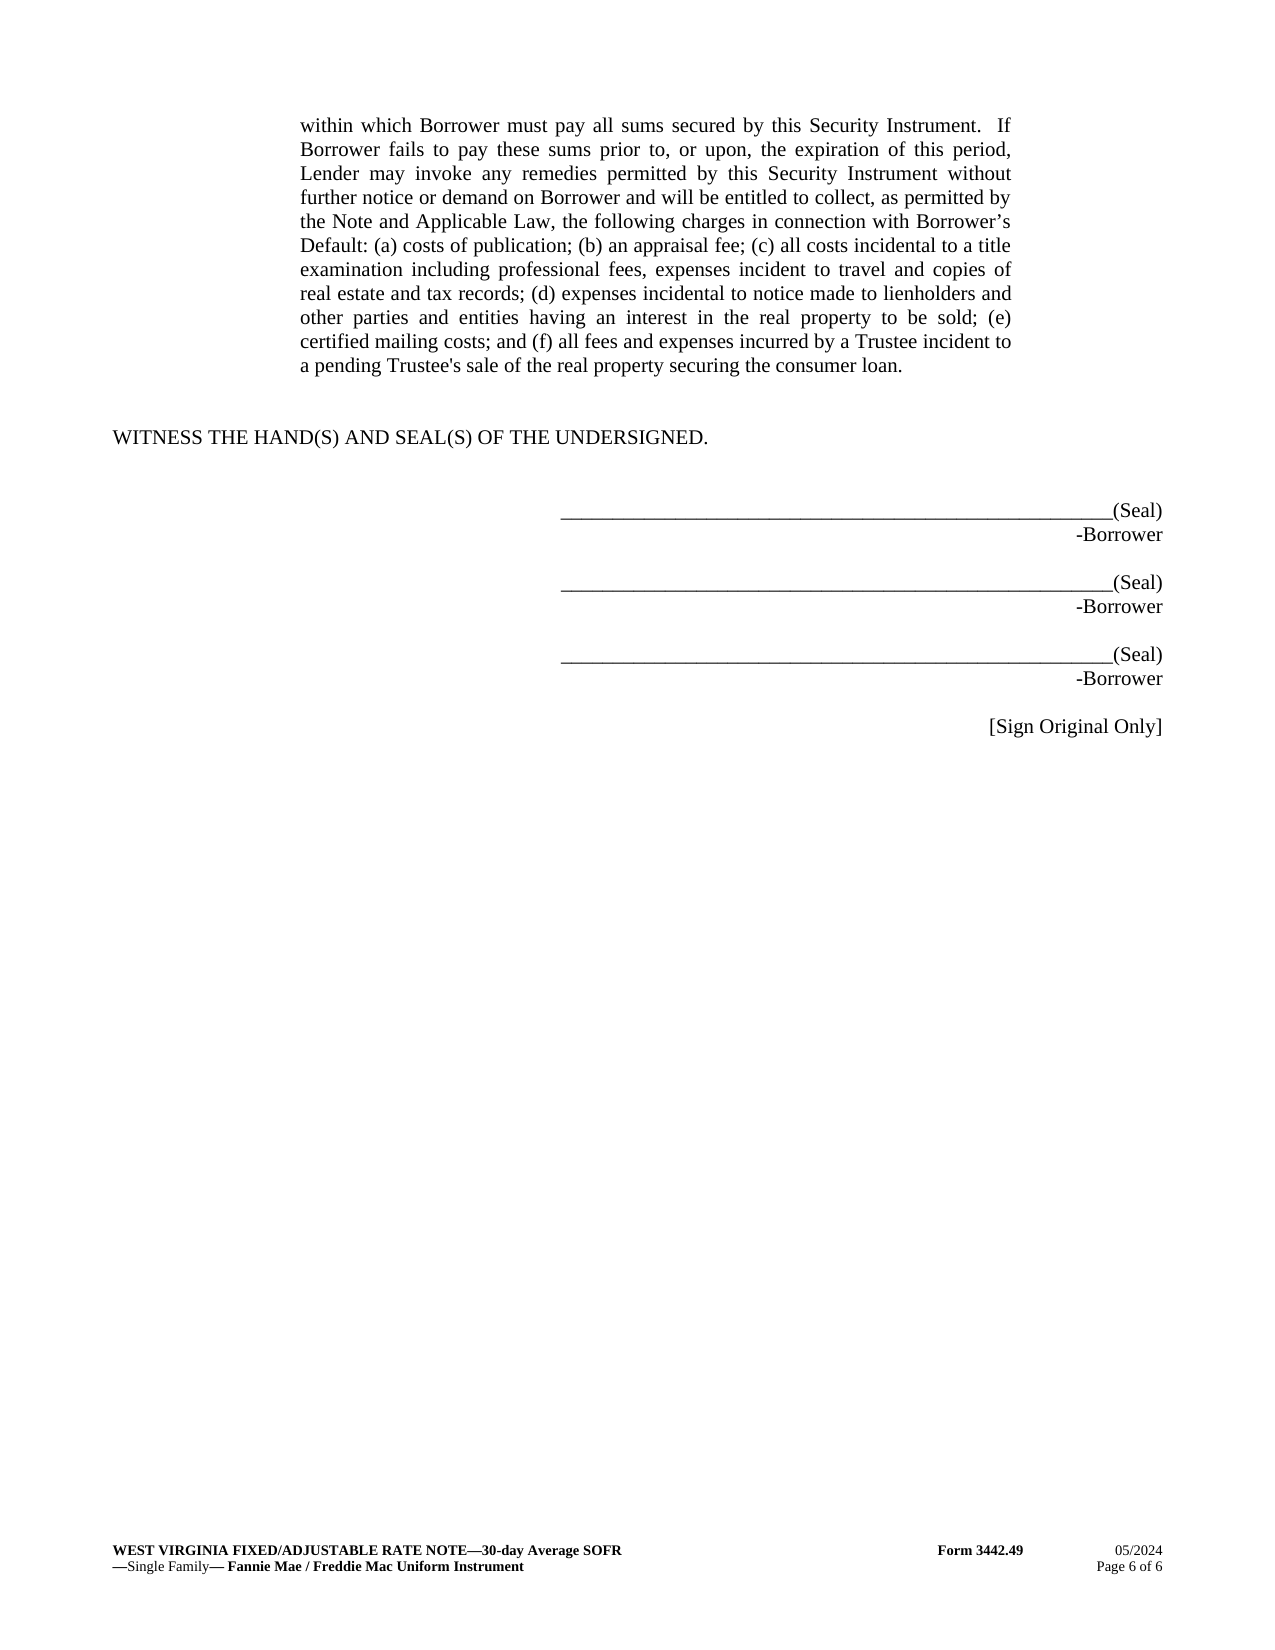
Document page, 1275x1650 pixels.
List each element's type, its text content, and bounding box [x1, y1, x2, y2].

text [Sign Original Only] [112, 714, 1162, 738]
text _____________________________________________________(Seal) [112, 570, 1162, 594]
text _____________________________________________________(Seal) [112, 497, 1162, 522]
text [300, 112, 1012, 377]
text _____________________________________________________(Seal) [112, 642, 1162, 666]
text -Borrower [112, 666, 1162, 690]
text -Borrower [112, 594, 1162, 618]
text -Borrower [112, 522, 1162, 546]
text WITNESS THE HAND(S) AND SEAL(S) OF THE UNDERSIGNED. [112, 425, 1162, 449]
